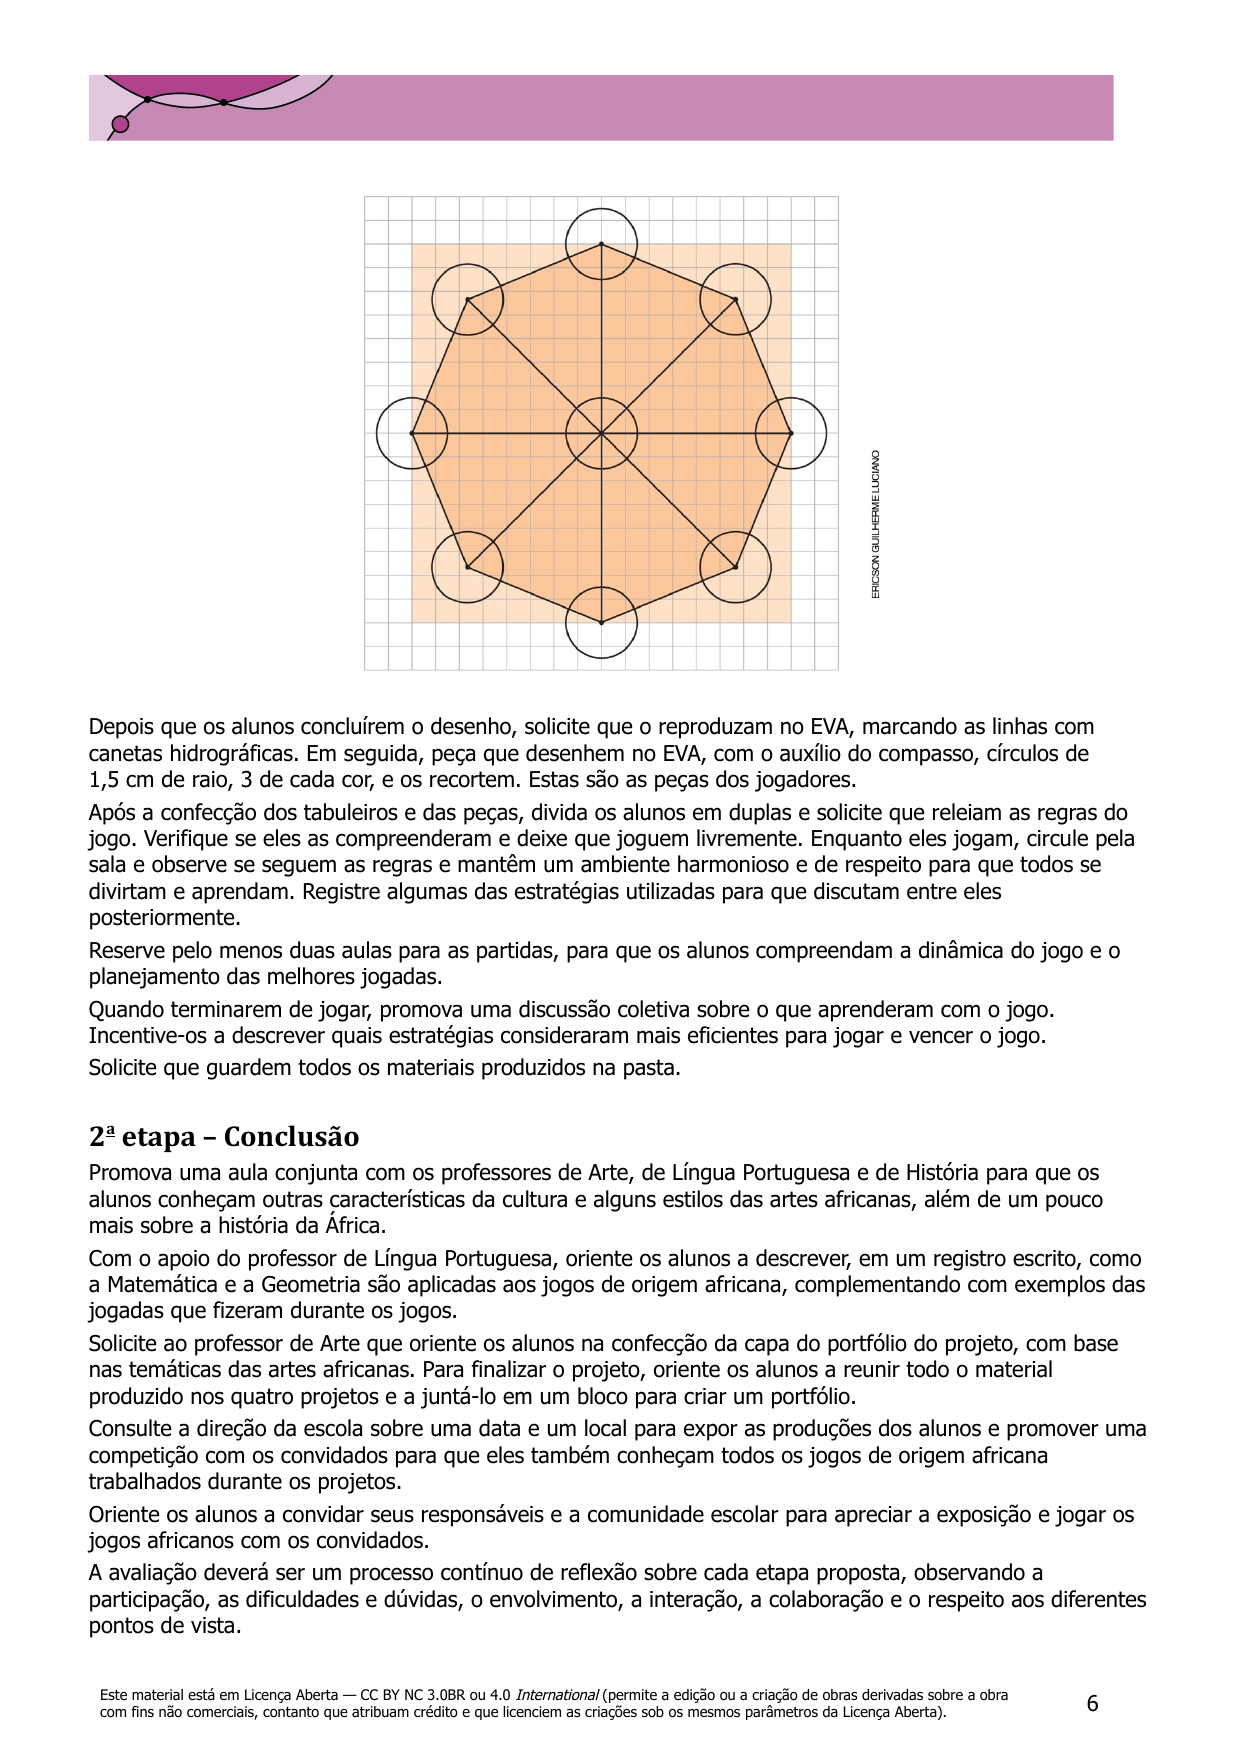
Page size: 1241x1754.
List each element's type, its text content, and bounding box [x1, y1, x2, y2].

text Consulte a direção da escola sobre uma data e um local para expor as produções dos alunos e promover uma competição com os convidados para que eles também conheçam todos os jogos de origem africana trabalhados durante os projetos. [89, 1415, 1152, 1494]
picture [360, 191, 881, 675]
text Após a confecção dos tabuleiros e das peças, divida os alunos em duplas e solicite que releiam as regras do jogo. Verifique se eles as compreenderam e deixe que joguem livremente. Enquanto eles jogam, circule pela sala e observe se seguem as regras e mantêm um ambiente harmonioso e de respeito para que todos se divirtam e aprendam. Registre algumas das estratégias utilizadas para que discutam entre eles posteriormente. [89, 798, 1152, 930]
text A avaliação deverá ser um processo contínuo de reflexão sobre cada etapa proposta, observando a participação, as dificuldades e dúvidas, o envolvimento, a interação, a colaboração e o respeito aos diferentes pontos de vista. [89, 1559, 1152, 1638]
text Com o apoio do professor de Língua Portuguesa, oriente os alunos a descrever, em um registro escrito, como a Matemática e a Geometria são aplicadas aos jogos de origem africana, complementando com exemplos das jogadas que fizeram durante os jogos. [89, 1244, 1152, 1323]
text 2a etapa – Conclusão [89, 1119, 1152, 1153]
text Reserve pelo menos duas aulas para as partidas, para que os alunos compreendam a dinâmica do jogo e o planejamento das melhores jogadas. [89, 936, 1152, 989]
text Quando terminarem de jogar, promova uma discussão coletiva sobre o que aprenderam com o jogo. Incentive-os a descrever quais estratégias consideraram mais eficientes para jogar e vencer o jogo. [89, 995, 1152, 1048]
text Solicite ao professor de Arte que oriente os alunos na confecção da capa do portfólio do projeto, com base nas temáticas das artes africanas. Para finalizar o projeto, oriente os alunos a reunir todo o material produzido nos quatro projetos e a juntá-lo em um bloco para criar um portfólio. [89, 1329, 1152, 1409]
picture [88, 75, 1114, 153]
text Promova uma aula conjunta com os professores de Arte, de Língua Portuguesa e de História para que os alunos conheçam outras características da cultura e alguns estilos das artes africanas, além de um pouco mais sobre a história da África. [89, 1159, 1152, 1238]
text Solicite que guardem todos os materiais produzidos na pasta. [89, 1054, 1152, 1080]
text Oriente os alunos a convidar seus responsáveis e a comunidade escolar para apreciar a exposição e jogar os jogos africanos com os convidados. [89, 1500, 1152, 1553]
text Depois que os alunos concluírem o desenho, solicite que o reproduzam no EVA, marcando as linhas com canetas hidrográficas. Em seguida, peça que desenhem no EVA, com o auxílio do compasso, círculos de 1,5 cm de raio, 3 de cada cor, e os recortem. Estas são as peças dos jogadores. [89, 713, 1152, 792]
